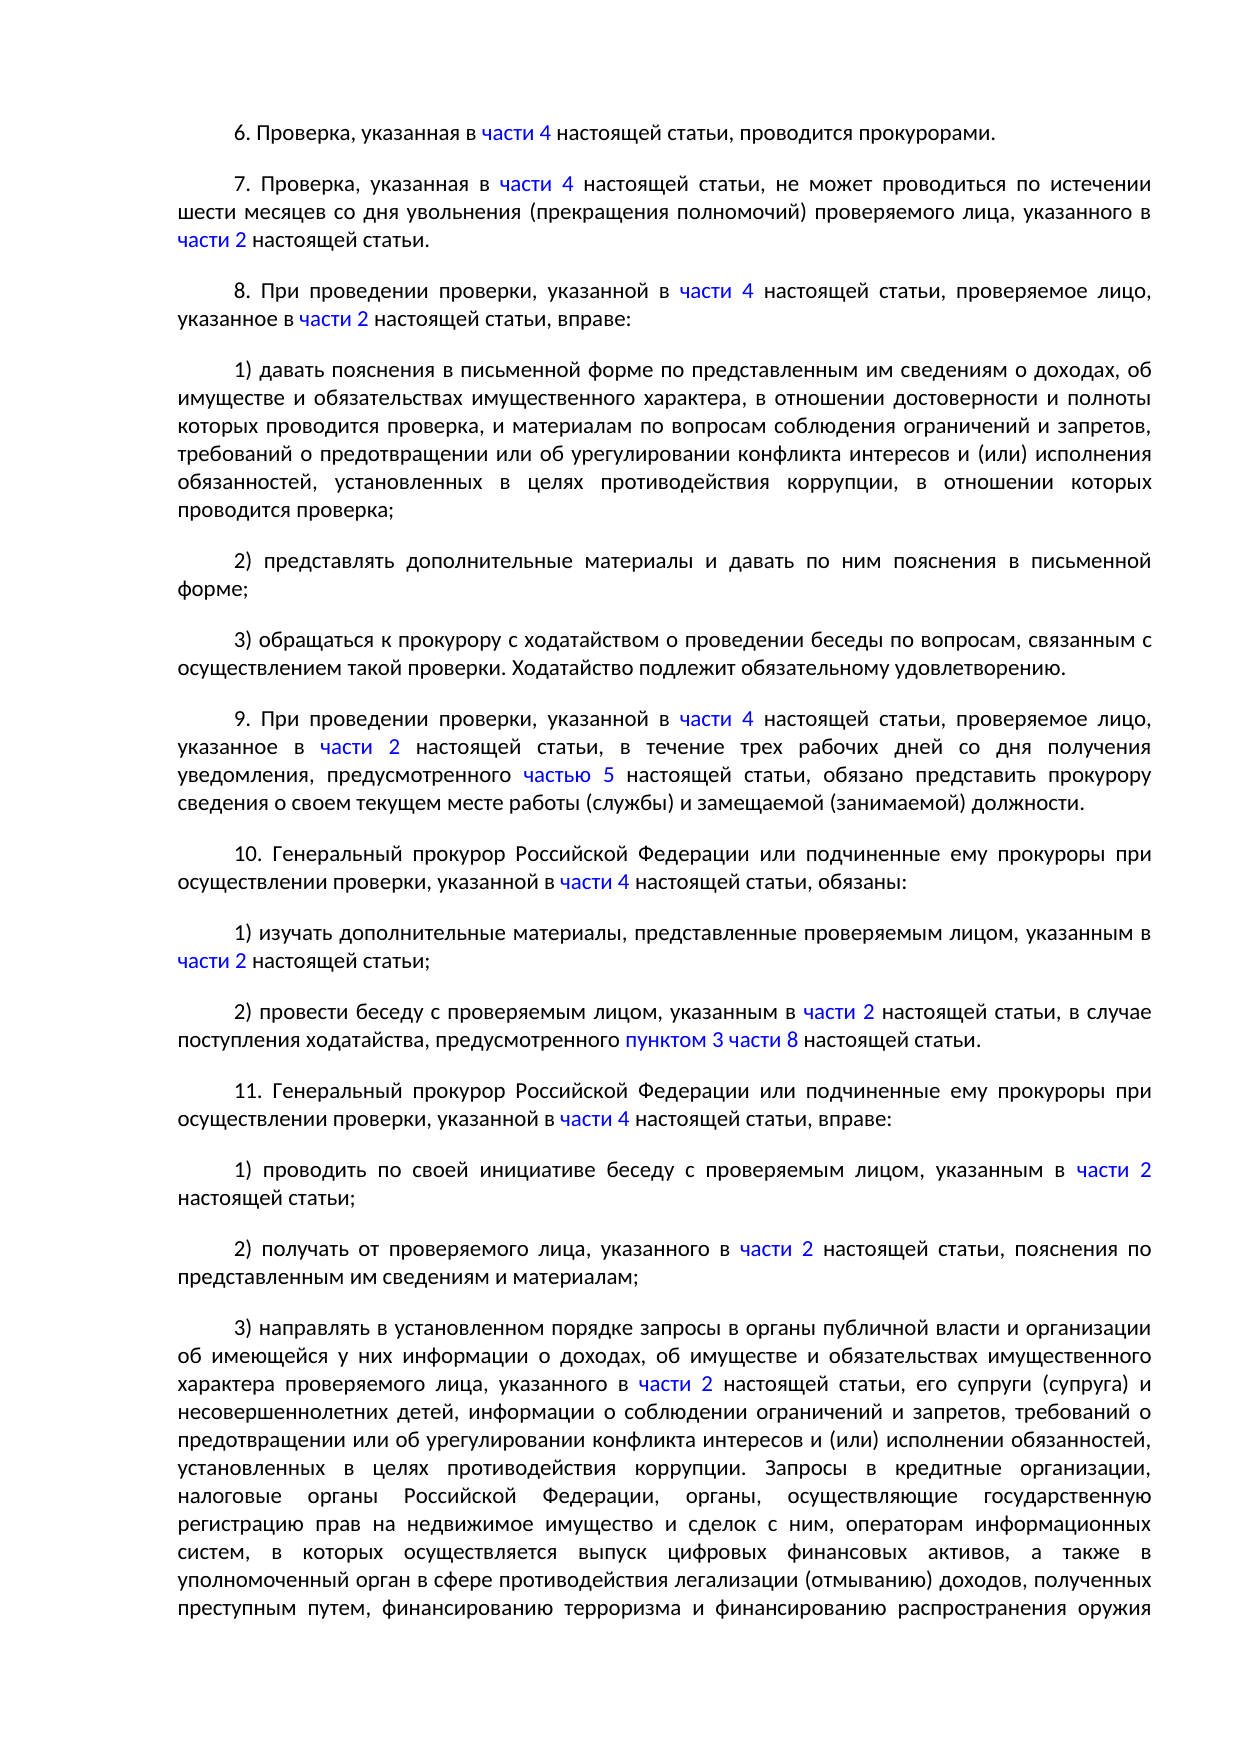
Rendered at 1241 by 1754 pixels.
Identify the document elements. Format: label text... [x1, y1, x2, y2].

text 3) обращаться к прокурору с ходатайством о проведении беседы по вопросам, связанным с осуществлением такой проверки. Ходатайство подлежит обязательному удовлетворению. [177, 625, 1152, 681]
text 1) проводить по своей инициативе беседу с проверяемым лицом, указанным в части 2 настоящей статьи; [177, 1155, 1152, 1211]
text 8. При проведении проверки, указанной в части 4 настоящей статьи, проверяемое лицо, указанное в части 2 настоящей статьи, вправе: [177, 276, 1152, 332]
text 6. Проверка, указанная в части 4 настоящей статьи, проводится прокурорами. [177, 118, 1152, 146]
text 1) давать пояснения в письменной форме по представленным им сведениям о доходах, об имуществе и обязательствах имущественного характера, в отношении достоверности и полноты которых проводится проверка, и материалам по вопросам соблюдения ограничений и запретов, требований о предотвращении или об урегулировании конфликта интересов и (или) исполнения обязанностей, установленных в целях противодействия коррупции, в отношении которых проводится проверка; [177, 355, 1152, 523]
text 2) представлять дополнительные материалы и давать по ним пояснения в письменной форме; [177, 546, 1152, 602]
text 2) провести беседу с проверяемым лицом, указанным в части 2 настоящей статьи, в случае поступления ходатайства, предусмотренного пунктом 3 части 8 настоящей статьи. [177, 997, 1152, 1053]
text 1) изучать дополнительные материалы, представленные проверяемым лицом, указанным в части 2 настоящей статьи; [177, 918, 1152, 974]
text 10. Генеральный прокурор Российской Федерации или подчиненные ему прокуроры при осуществлении проверки, указанной в части 4 настоящей статьи, обязаны: [177, 839, 1152, 895]
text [177, 1313, 1152, 1621]
text 2) получать от проверяемого лица, указанного в части 2 настоящей статьи, пояснения по представленным им сведениям и материалам; [177, 1234, 1152, 1290]
text 9. При проведении проверки, указанной в части 4 настоящей статьи, проверяемое лицо, указанное в части 2 настоящей статьи, в течение трех рабочих дней со дня получения уведомления, предусмотренного частью 5 настоящей статьи, обязано представить прокурору сведения о своем текущем месте работы (службы) и замещаемой (занимаемой) должности. [177, 704, 1152, 816]
text 7. Проверка, указанная в части 4 настоящей статьи, не может проводиться по истечении шести месяцев со дня увольнения (прекращения полномочий) проверяемого лица, указанного в части 2 настоящей статьи. [177, 169, 1152, 253]
text 11. Генеральный прокурор Российской Федерации или подчиненные ему прокуроры при осуществлении проверки, указанной в части 4 настоящей статьи, вправе: [177, 1076, 1152, 1132]
